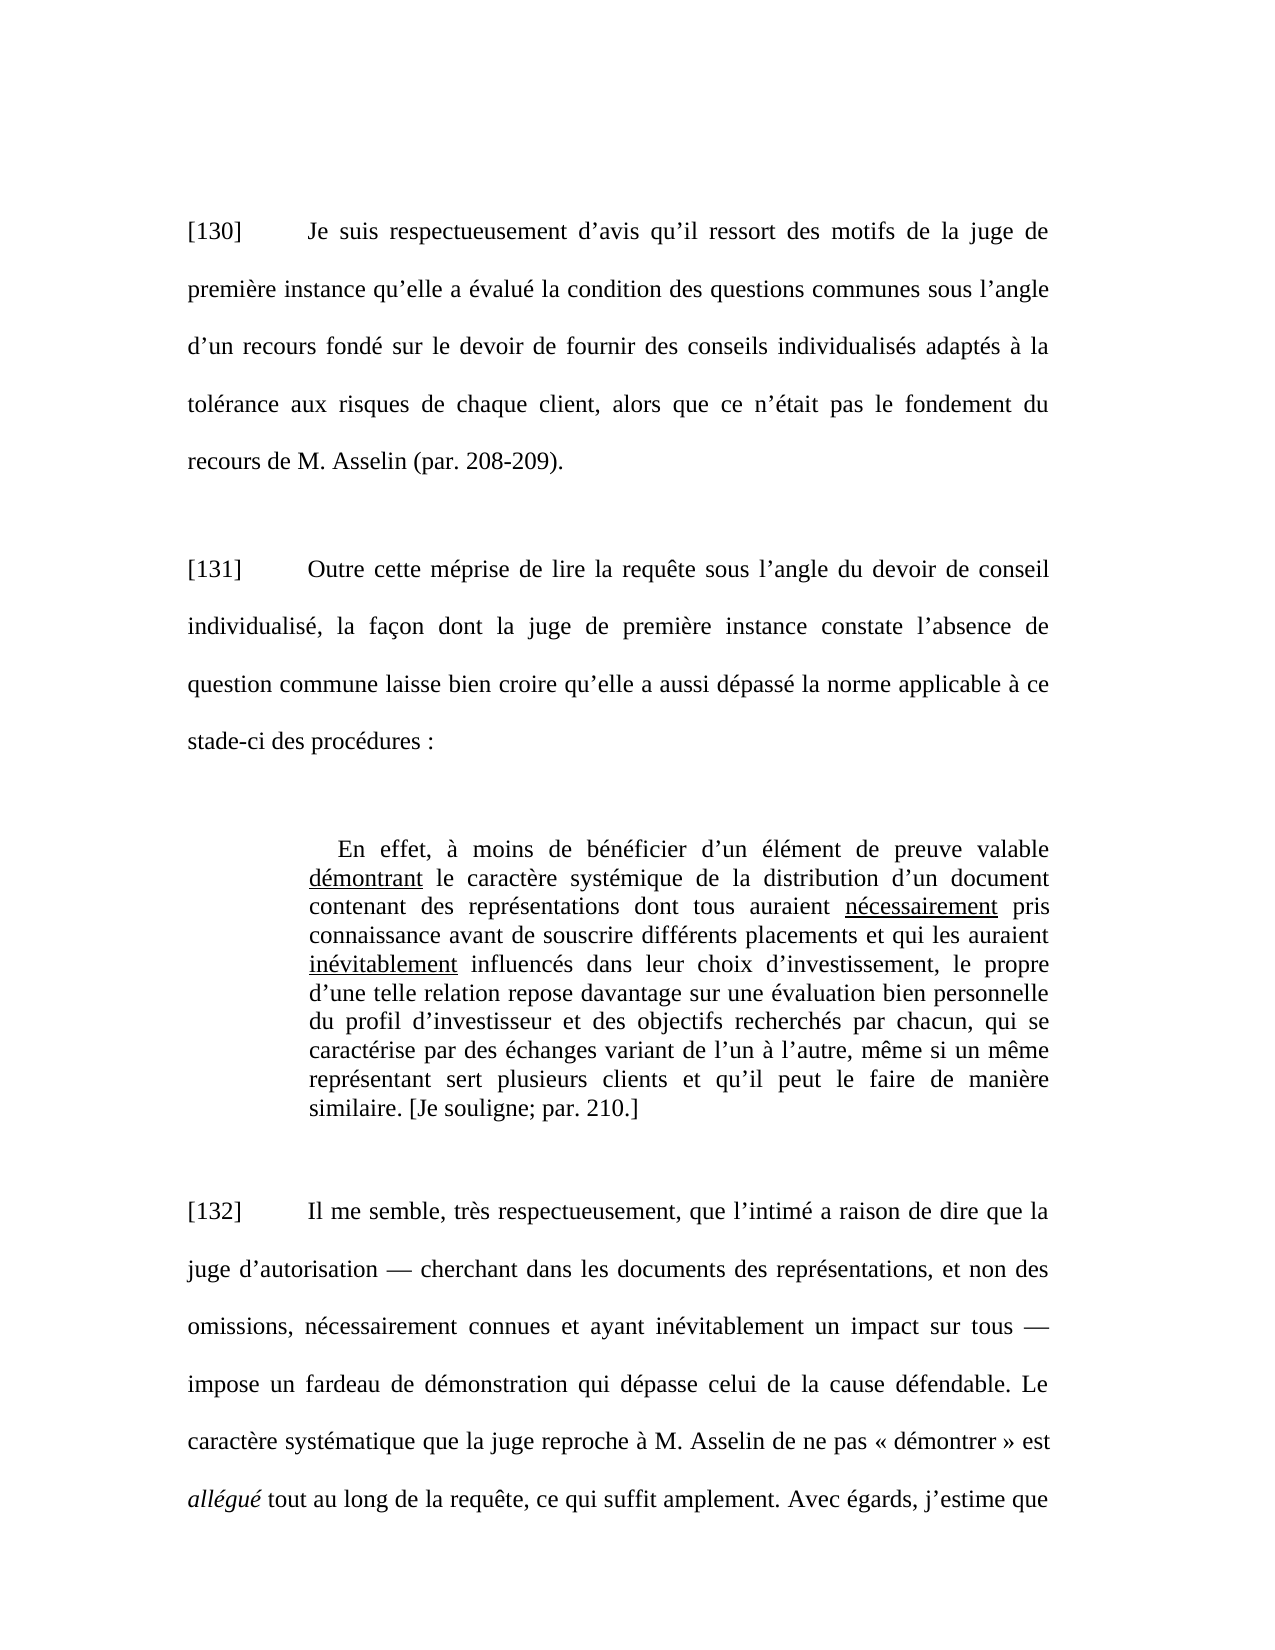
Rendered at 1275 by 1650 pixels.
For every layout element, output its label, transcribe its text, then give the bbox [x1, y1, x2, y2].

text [187, 1196, 1050, 1513]
text Je suis respectueusement d’avis qu’il ressort des motifs de la juge de première instance qu’elle a évalué la condition des questions communes sous l’angle d’un recours fondé sur le devoir de fournir des conseils individualisés adaptés à la tolérance aux risques de chaque client, alors que ce n’était pas le fondement du recours de M. Asselin (par. 208-209). [187, 216, 1050, 475]
text Outre cette méprise de lire la requête sous l’angle du devoir de conseil individualisé, la façon dont la juge de première instance constate l’absence de question commune laisse bien croire qu’elle a aussi dépassé la norme applicable à ce stade-ci des procédures : [187, 554, 1050, 755]
text En effet, à moins de bénéficier d’un élément de preuve valable démontrant le caractère systémique de la distribution d’un document contenant des représentations dont tous auraient nécessairement pris connaissance avant de souscrire différents placements et qui les auraient inévitablement influencés dans leur choix d’investissement, le propre d’une telle relation repose davantage sur une évaluation bien personnelle du profil d’investisseur et des objectifs recherchés par chacun, qui se caractérise par des échanges variant de l’un à l’autre, même si un même représentant sert plusieurs clients et qu’il peut le faire de manière similaire. [Je souligne; par. 210.] [309, 834, 1050, 1121]
